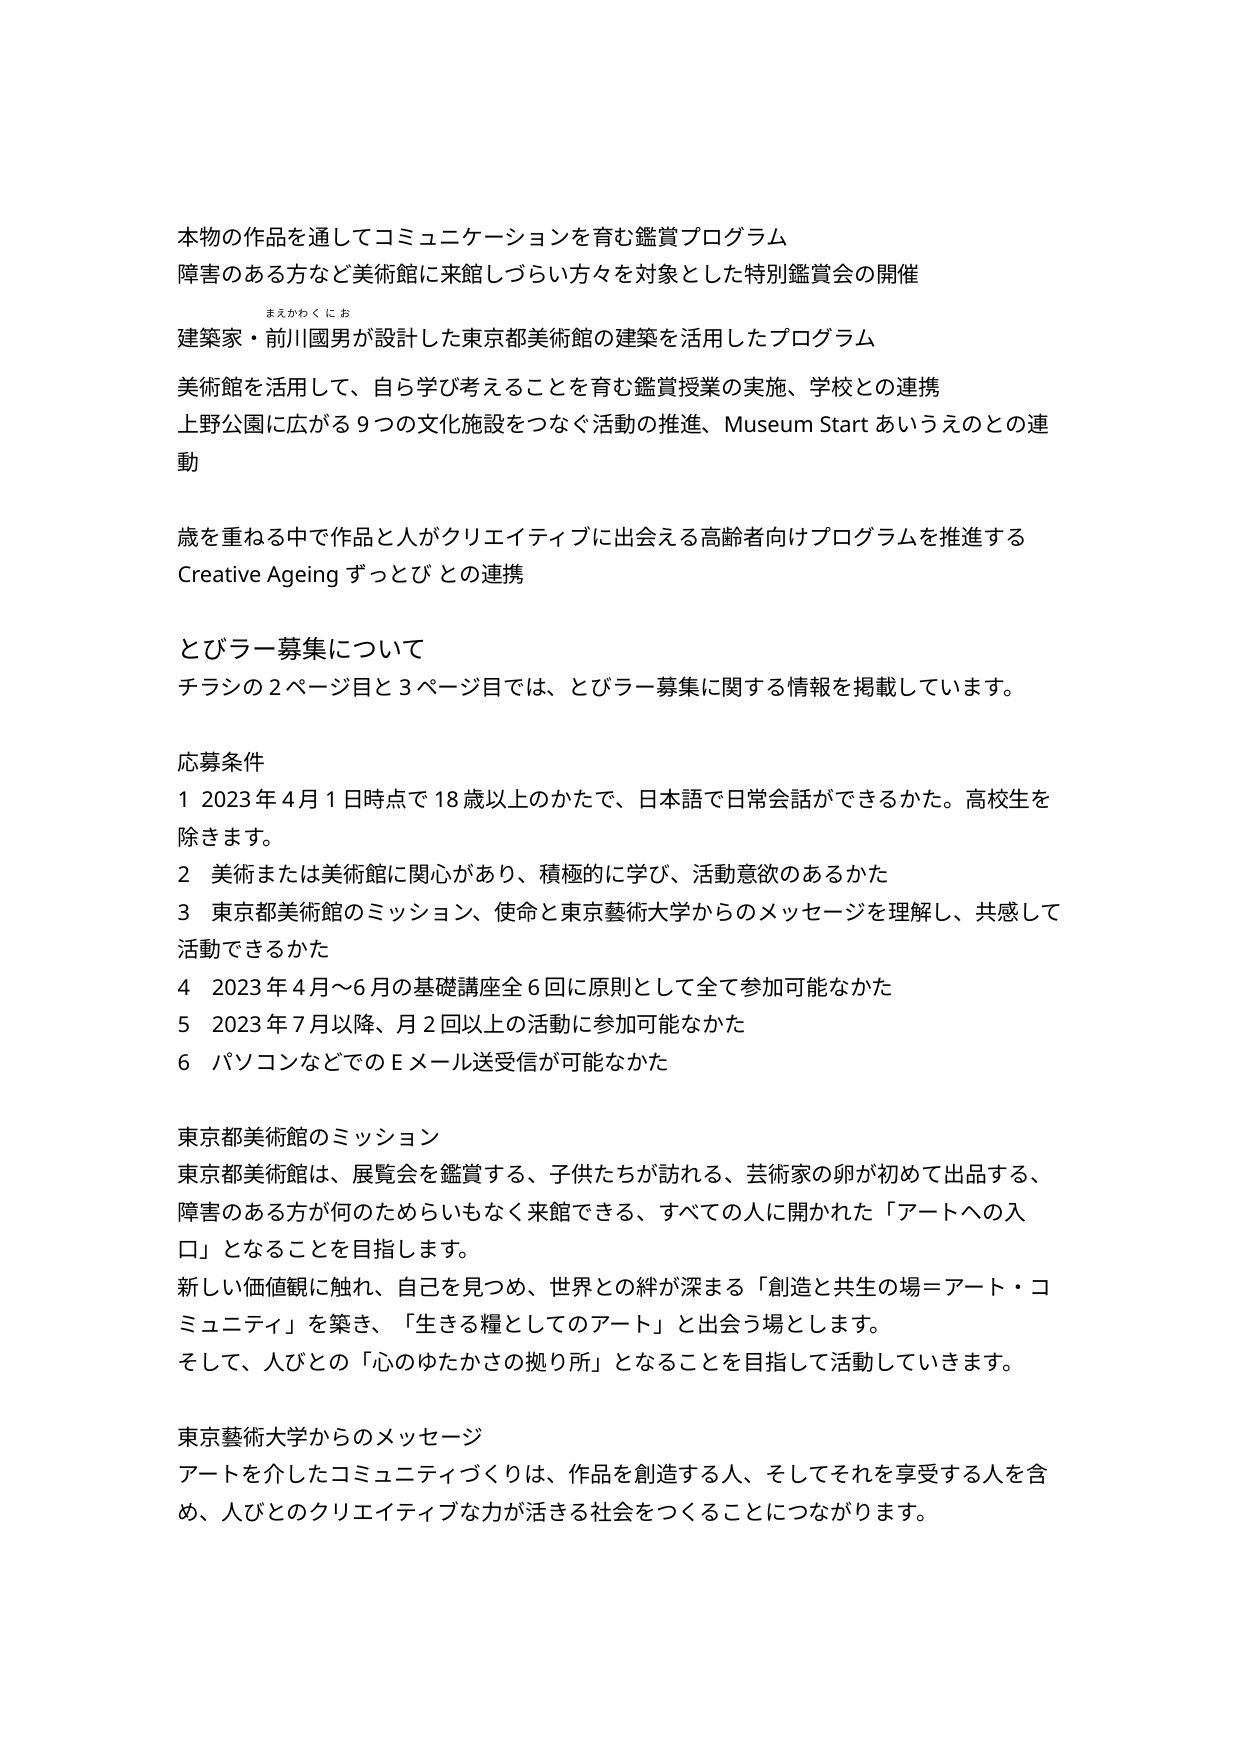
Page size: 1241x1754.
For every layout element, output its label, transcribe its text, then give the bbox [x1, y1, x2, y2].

text 新しい価値観に触れ、自己を見つめ、世界との絆が深まる「創造と共生の場＝アート・コミュニティ」を築き、「生きる糧としてのアート」と出会う場とします。 [177, 1267, 1063, 1342]
subtitle とびラー募集について [177, 629, 1063, 667]
text チラシの2ページ目と3ページ目では、とびラー募集に関する情報を掲載しています。 [177, 667, 1063, 704]
text 1 2023年4月1日時点で18歳以上のかたで、日本語で日常会話ができるかた。高校生を除きます。 [177, 779, 1063, 854]
text 建築家・が設計した東京都美術館の建築を活用したプログラム [177, 292, 1063, 367]
text 東京藝術大学からのメッセージ [177, 1417, 1063, 1454]
text 6 パソコンなどでのEメール送受信が可能なかた [177, 1042, 1063, 1079]
text 障害のある方など美術館に来館しづらい方々を対象とした特別鑑賞会の開催 [177, 254, 1063, 292]
text 3 東京都美術館のミッション、使命と東京藝術大学からのメッセージを理解し、共感して活動できるかた [177, 892, 1063, 967]
text そして、人びとの「心のゆたかさの拠り所」となることを目指して活動していきます。 [177, 1342, 1063, 1379]
text 5 2023年7月以降、月2回以上の活動に参加可能なかた [177, 1004, 1063, 1042]
text 本物の作品を通してコミュニケーションを育む鑑賞プログラム [177, 217, 1063, 254]
text 歳を重ねる中で作品と人がクリエイティブに出会える高齢者向けプログラムを推進するCreative Ageing ずっとび との連携 [177, 517, 1063, 592]
text 東京都美術館は、展覧会を鑑賞する、子供たちが訪れる、芸術家の卵が初めて出品する、障害のある方が何のためらいもなく来館できる、すべての人に開かれた「アートヘの入口」となることを目指します。 [177, 1154, 1063, 1267]
text 美術館を活用して、自ら学び考えることを育む鑑賞授業の実施、学校との連携 [177, 367, 1063, 404]
text アートを介したコミュニティづくりは、作品を創造する人、そしてそれを享受する人を含め、人びとのクリエイティブな力が活きる社会をつくることにつながります。 [177, 1454, 1063, 1529]
text 上野公園に広がる9つの文化施設をつなぐ活動の推進、Museum Start あいうえのとの連動 [177, 404, 1063, 479]
text 2 美術または美術館に関心があり、積極的に学び、活動意欲のあるかた [177, 854, 1063, 892]
text 応募条件 [177, 742, 1063, 779]
text 東京都美術館のミッション [177, 1117, 1063, 1154]
text 4 2023年4月～6月の基礎講座全6回に原則として全て参加可能なかた [177, 967, 1063, 1004]
